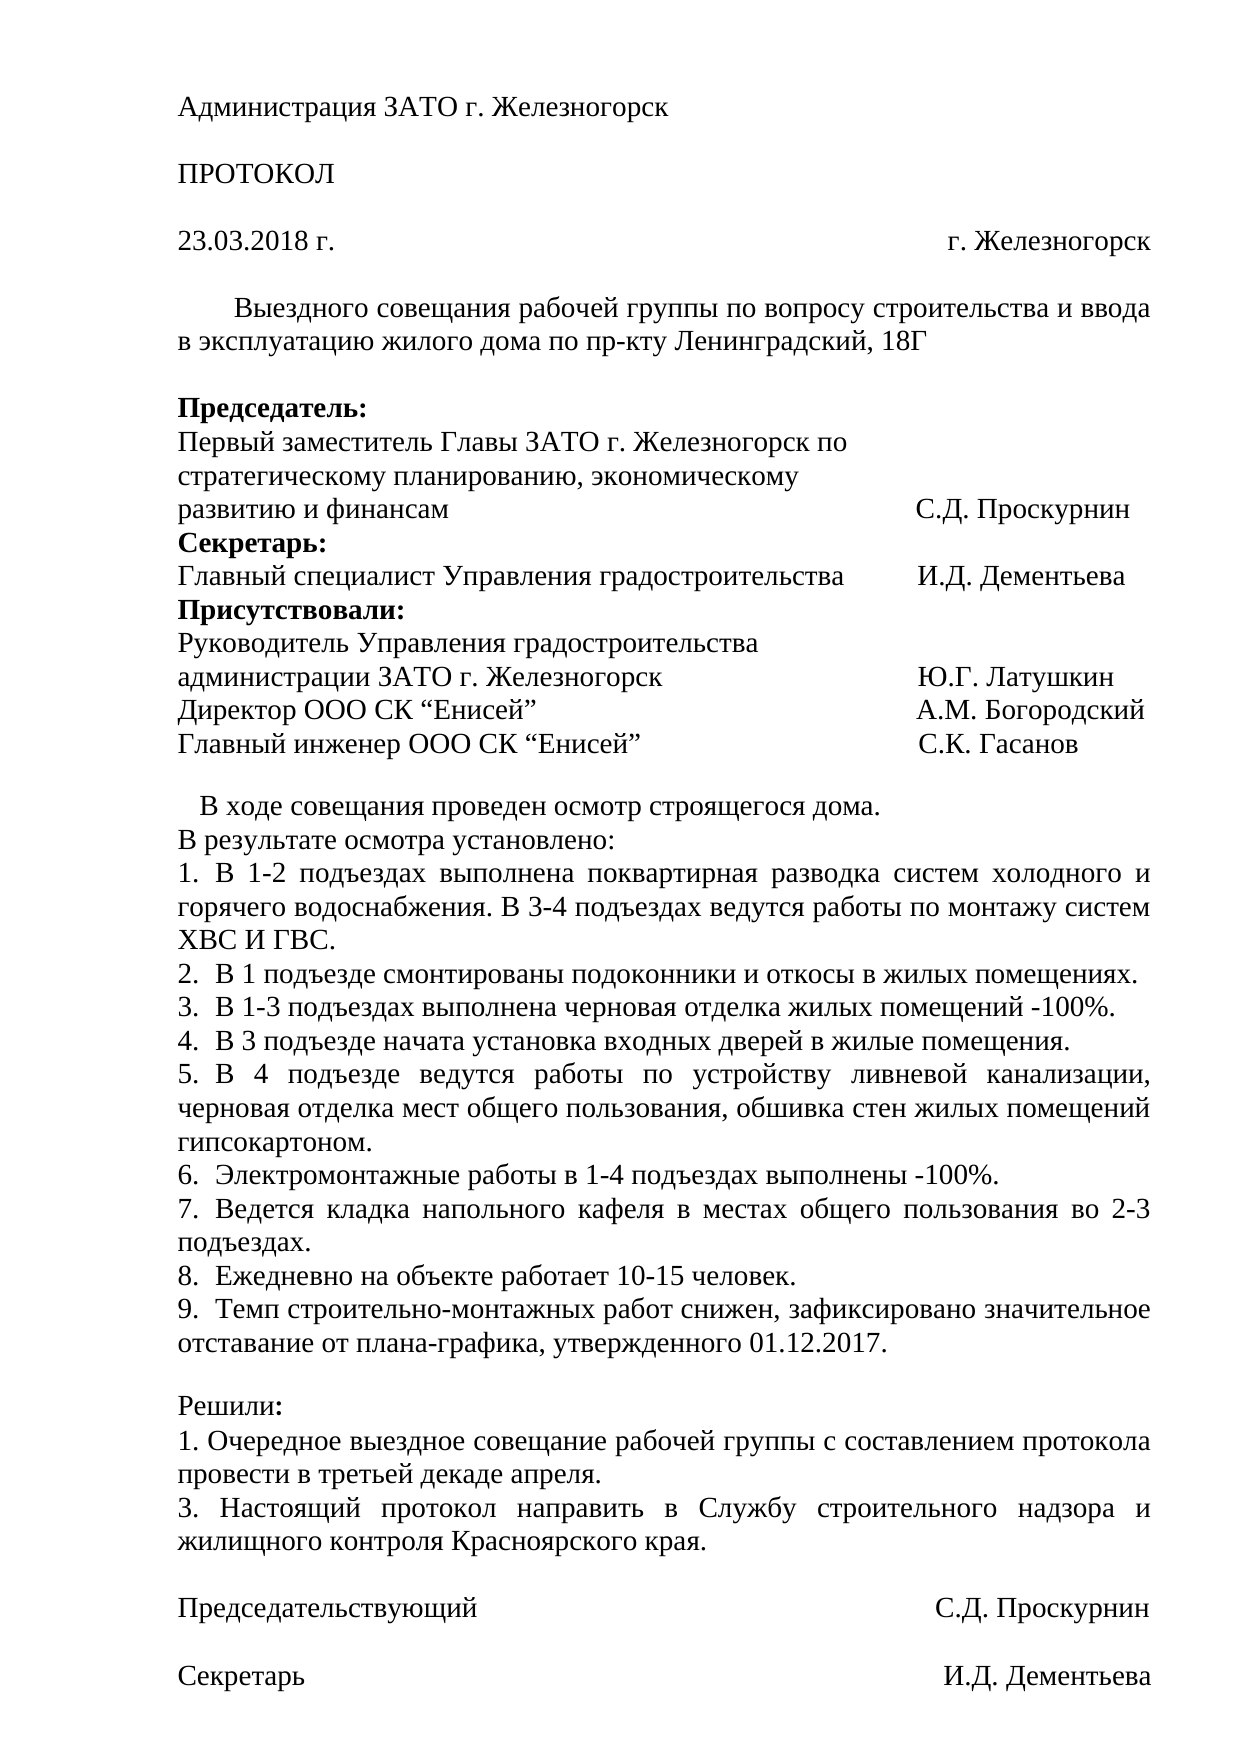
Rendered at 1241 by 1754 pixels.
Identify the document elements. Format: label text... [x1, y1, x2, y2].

text Директор ООО СК “Енисей” А.М. Богородский [177, 692, 1152, 726]
text Секретарь И.Д. Дементьева [177, 1658, 1152, 1691]
list В 1 подъезде смонтированы подоконники и откосы в жилых помещениях. [177, 956, 1152, 989]
list Электромонтажные работы в 1-4 подъездах выполнены -100%. [177, 1157, 1152, 1191]
text Главный специалист Управления градостроительства И.Д. Дементьева [177, 558, 1152, 592]
text Выездного совещания рабочей группы по вопросу строительства и ввода в эксплуатацию жилого дома по пр-кту Ленинградский, 18Г [177, 290, 1152, 357]
text Решили: [177, 1387, 1152, 1423]
text Присутствовали: [177, 592, 1152, 625]
list Ведется кладка напольного кафеля в местах общего пользования во 2-3 подъездах. [177, 1191, 1152, 1258]
text В результате осмотра установлено: [177, 822, 1152, 855]
text развитию и финансам С.Д. Проскурнин [177, 491, 1152, 525]
text В ходе совещания проведен осмотр строящегося дома. [177, 788, 1152, 822]
text администрации ЗАТО г. Железногорск Ю.Г. Латушкин [177, 659, 1152, 692]
text Руководитель Управления градостроительства [177, 625, 1152, 659]
text 23.03.2018 г. г. Железногорск [177, 223, 1152, 256]
text Первый заместитель Главы ЗАТО г. Железногорск по [177, 424, 1152, 458]
text 1. Очередное выездное совещание рабочей группы с составлением протокола провести в третьей декаде апреля. [177, 1423, 1152, 1490]
text Председательствующий С.Д. Проскурнин [177, 1591, 1152, 1624]
list Ежедневно на объекте работает 10-15 человек. [177, 1258, 1152, 1291]
text 3. Настоящий протокол направить в Службу строительного надзора и жилищного контроля Красноярского края. [177, 1490, 1152, 1557]
text Администрация ЗАТО г. Железногорск [177, 89, 1152, 122]
text Главный инженер ООО СК “Енисей” С.К. Гасанов [177, 726, 1152, 759]
text Председатель: [177, 391, 1152, 424]
list В 1-2 подъездах выполнена поквартирная разводка систем холодного и горячего водоснабжения. В 3-4 подъездах ведутся работы по монтажу систем ХВС И ГВС. [177, 855, 1152, 956]
list Темп строительно-монтажных работ снижен, зафиксировано значительное отставание от плана-графика, утвержденного 01.12.2017. [177, 1291, 1152, 1358]
list В 3 подъезде начата установка входных дверей в жилые помещения. [177, 1023, 1152, 1057]
text ПРОТОКОЛ [177, 156, 1152, 189]
list В 4 подъезде ведутся работы по устройству ливневой канализации, черновая отделка мест общего пользования, обшивка стен жилых помещений гипсокартоном. [177, 1057, 1152, 1157]
list В 1-3 подъездах выполнена черновая отделка жилых помещений -100%. [177, 989, 1152, 1023]
text Секретарь: [177, 525, 1152, 558]
text стратегическому планированию, экономическому [177, 458, 1152, 491]
